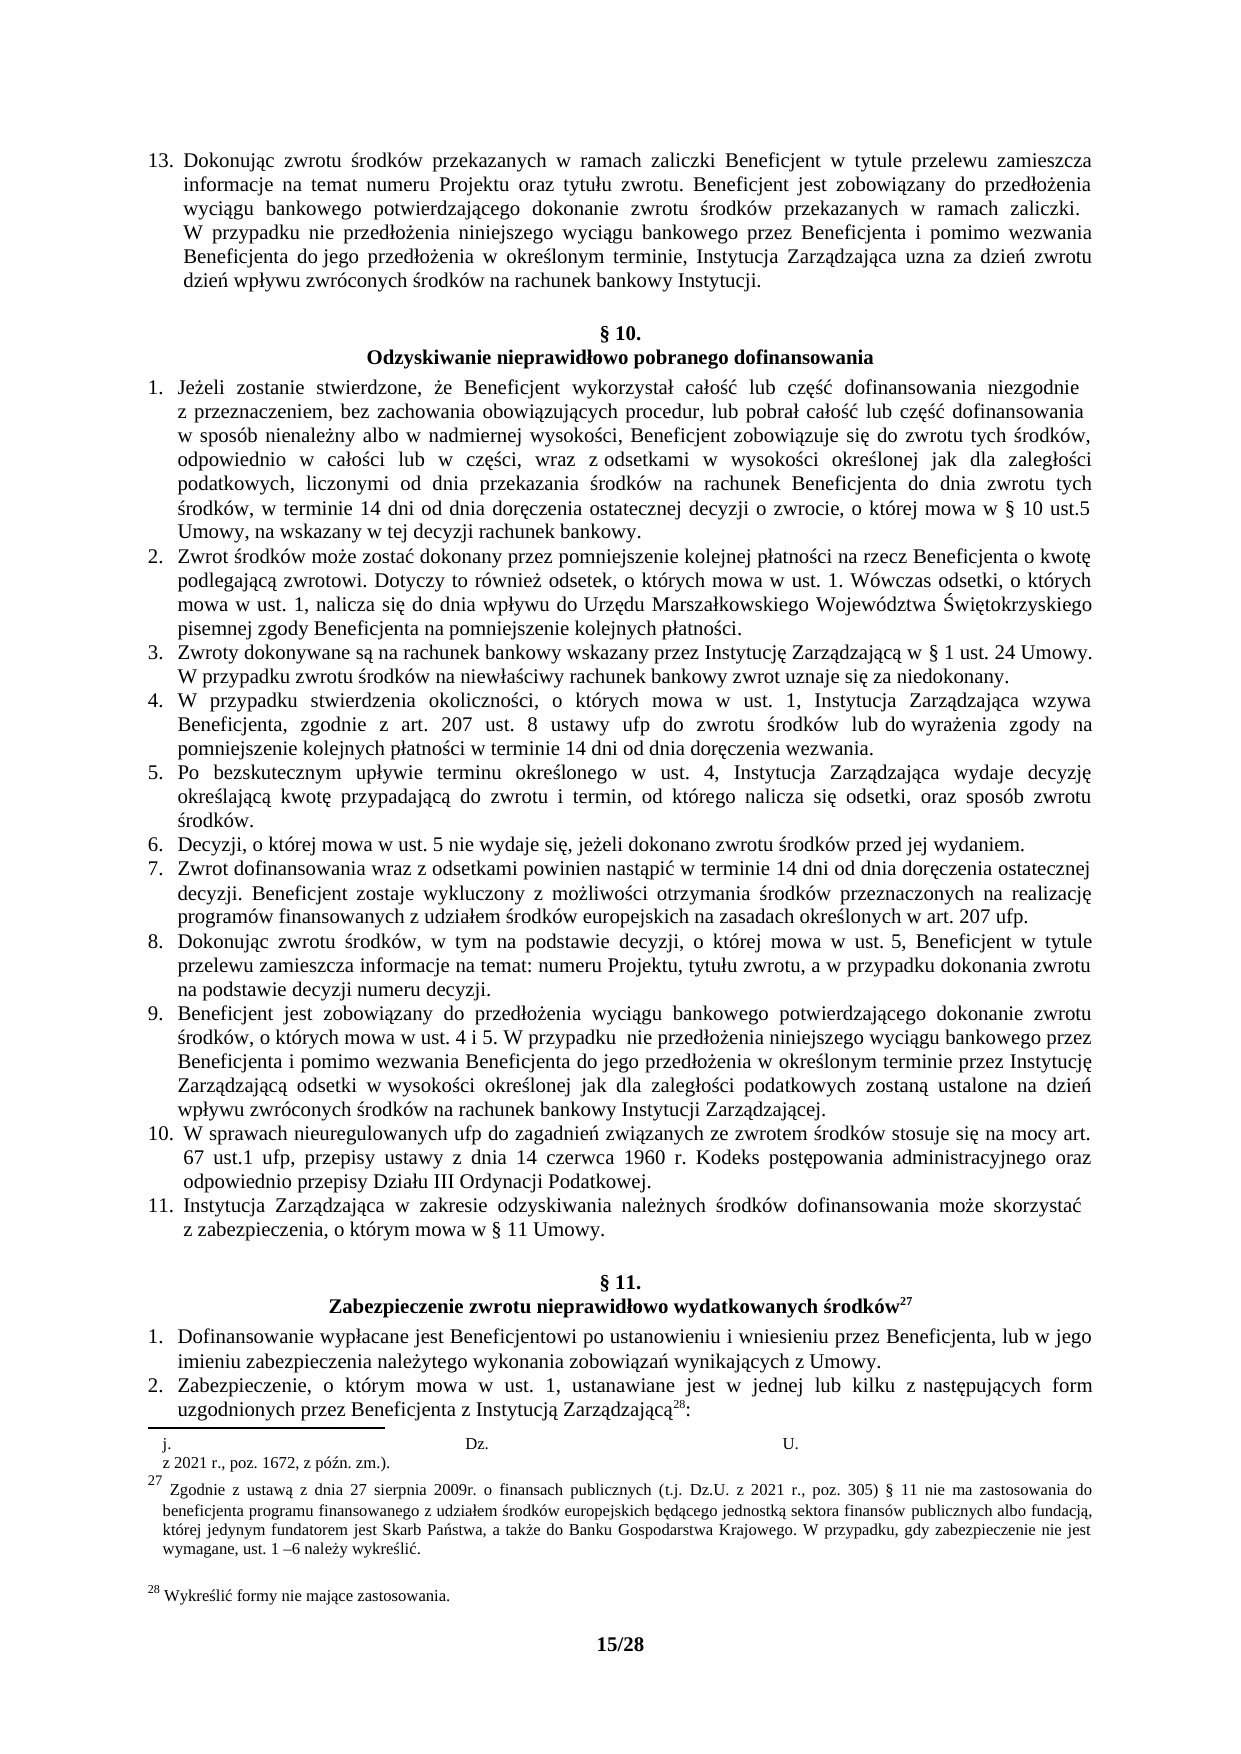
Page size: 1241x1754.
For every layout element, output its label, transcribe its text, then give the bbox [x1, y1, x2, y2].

list Zabezpieczenie, o którym mowa w ust. 1, ustanawiane jest w jednej lub kilku z następujących form uzgodnionych przez Beneficjenta z Instytucją Zarządzającą: [148, 1373, 1093, 1421]
list Instytucja Zarządzająca w zakresie odzyskiwania należnych środków dofinansowania może skorzystać z zabezpieczenia, o którym mowa w § 11 Umowy. [148, 1193, 1093, 1241]
list Jeżeli zostanie stwierdzone, że Beneficjent wykorzystał całość lub część dofinansowania niezgodnie z przeznaczeniem, bez zachowania obowiązujących procedur, lub pobrał całość lub część dofinansowania w sposób nienależny albo w nadmiernej wysokości, Beneficjent zobowiązuje się do zwrotu tych środków, odpowiednio w całości lub w części, wraz z odsetkami w wysokości określonej jak dla zaległości podatkowych, liczonymi od dnia przekazania środków na rachunek Beneficjenta do dnia zwrotu tych środków, w terminie 14 dni od dnia doręczenia ostatecznej decyzji o zwrocie, o której mowa w § 10 ust.5 Umowy, na wskazany w tej decyzji rachunek bankowy. [148, 375, 1093, 543]
subtitle § 11. Zabezpieczenie zwrotu nieprawidłowo wydatkowanych środków [148, 1270, 1093, 1318]
list Dokonując zwrotu środków przekazanych w ramach zaliczki Beneficjent w tytule przelewu zamieszcza informacje na temat numeru Projektu oraz tytułu zwrotu. Beneficjent jest zobowiązany do przedłożenia wyciągu bankowego potwierdzającego dokonanie zwrotu środków przekazanych w ramach zaliczki. W przypadku nie przedłożenia niniejszego wyciągu bankowego przez Beneficjenta i pomimo wezwania Beneficjenta do jego przedłożenia w określonym terminie, Instytucja Zarządzająca uzna za dzień zwrotu dzień wpływu zwróconych środków na rachunek bankowy Instytucji. [148, 148, 1093, 292]
list Zwrot dofinansowania wraz z odsetkami powinien nastąpić w terminie 14 dni od dnia doręczenia ostatecznej decyzji. Beneficjent zostaje wykluczony z możliwości otrzymania środków przeznaczonych na realizację programów finansowanych z udziałem środków europejskich na zasadach określonych w art. 207 ufp. [148, 856, 1093, 928]
list Zwroty dokonywane są na rachunek bankowy wskazany przez Instytucję Zarządzającą w § 1 ust. 24 Umowy. W przypadku zwrotu środków na niewłaściwy rachunek bankowy zwrot uznaje się za niedokonany. [148, 640, 1093, 688]
list Zwrot środków może zostać dokonany przez pomniejszenie kolejnej płatności na rzecz Beneficjenta o kwotę podlegającą zwrotowi. Dotyczy to również odsetek, o których mowa w ust. 1. Wówczas odsetki, o których mowa w ust. 1, nalicza się do dnia wpływu do Urzędu Marszałkowskiego Województwa Świętokrzyskiego pisemnej zgody Beneficjenta na pomniejszenie kolejnych płatności. [148, 543, 1093, 640]
list Decyzji, o której mowa w ust. 5 nie wydaje się, jeżeli dokonano zwrotu środków przed jej wydaniem. [148, 832, 1093, 856]
list Po bezskutecznym upływie terminu określonego w ust. 4, Instytucja Zarządzająca wydaje decyzję określającą kwotę przypadającą do zwrotu i termin, od którego nalicza się odsetki, oraz sposób zwrotu środków. [148, 760, 1093, 832]
list Dokonując zwrotu środków, w tym na podstawie decyzji, o której mowa w ust. 5, Beneficjent w tytule przelewu zamieszcza informacje na temat: numeru Projektu, tytułu zwrotu, a w przypadku dokonania zwrotu na podstawie decyzji numeru decyzji. [148, 928, 1093, 1001]
subtitle § 10. Odzyskiwanie nieprawidłowo pobranego dofinansowania [148, 321, 1093, 369]
list W przypadku stwierdzenia okoliczności, o których mowa w ust. 1, Instytucja Zarządzająca wzywa Beneficjenta, zgodnie z art. 207 ust. 8 ustawy ufp do zwrotu środków lub do wyrażenia zgody na pomniejszenie kolejnych płatności w terminie 14 dni od dnia doręczenia wezwania. [148, 688, 1093, 760]
list Dofinansowanie wypłacane jest Beneficjentowi po ustanowieniu i wniesieniu przez Beneficjenta, lub w jego imieniu zabezpieczenia należytego wykonania zobowiązań wynikających z Umowy. [148, 1324, 1093, 1373]
list Beneficjent jest zobowiązany do przedłożenia wyciągu bankowego potwierdzającego dokonanie zwrotu środków, o których mowa w ust. 4 i 5. W przypadku nie przedłożenia niniejszego wyciągu bankowego przez Beneficjenta i pomimo wezwania Beneficjenta do jego przedłożenia w określonym terminie przez Instytucję Zarządzającą odsetki w wysokości określonej jak dla zaległości podatkowych zostaną ustalone na dzień wpływu zwróconych środków na rachunek bankowy Instytucji Zarządzającej. [148, 1001, 1093, 1121]
list W sprawach nieuregulowanych ufp do zagadnień związanych ze zwrotem środków stosuje się na mocy art. 67 ust.1 ufp, przepisy ustawy z dnia 14 czerwca 1960 r. Kodeks postępowania administracyjnego oraz odpowiednio przepisy Działu III Ordynacji Podatkowej. [148, 1121, 1093, 1193]
